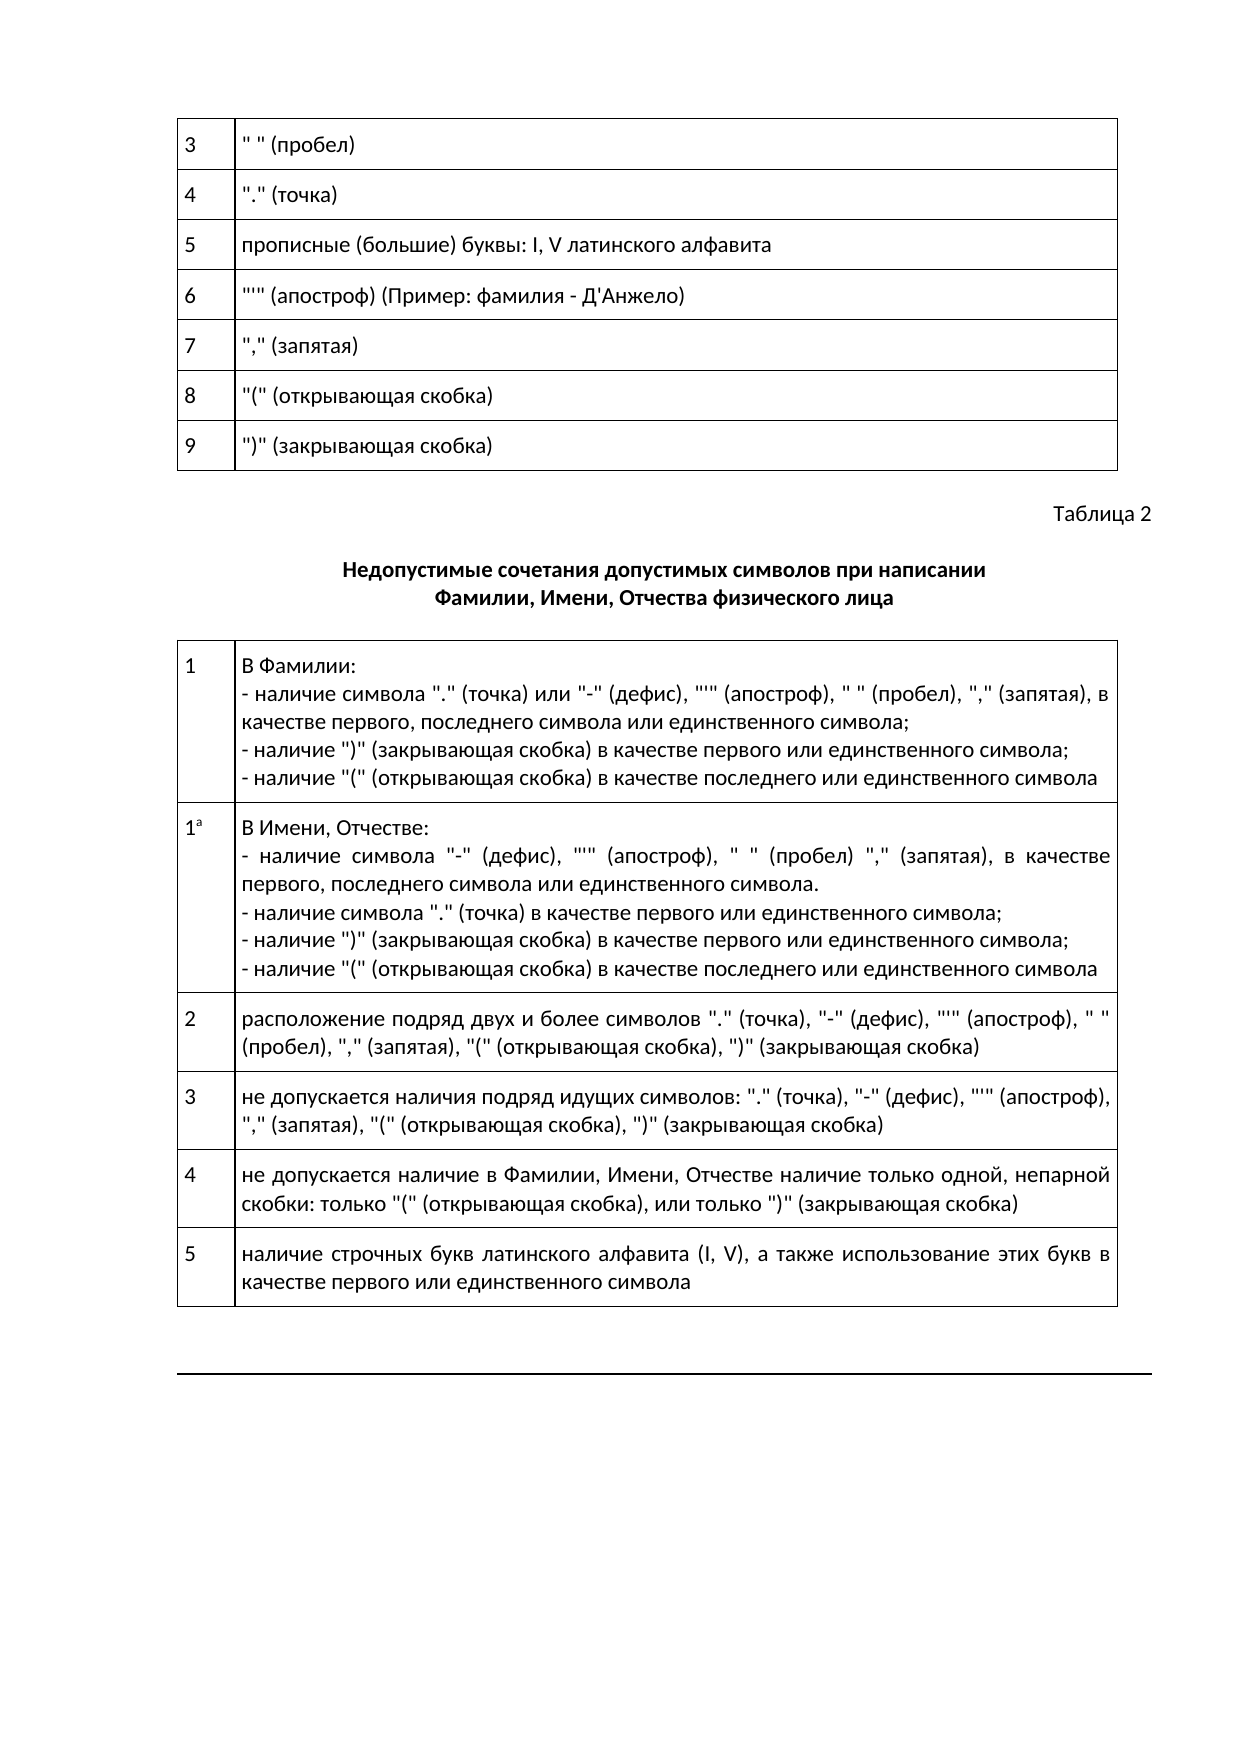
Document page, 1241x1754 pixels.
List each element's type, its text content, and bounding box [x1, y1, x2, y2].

table_cell 5 [178, 1228, 234, 1306]
table_cell 5 [178, 220, 234, 269]
table_cell 3 [178, 119, 234, 168]
table_cell не допускается наличие в Фамилии, Имени, Отчестве наличие только одной, непарной скобки: только "(" (открывающая скобка), или только ")" (закрывающая скобка) [236, 1150, 1117, 1227]
table_cell 8 [178, 371, 234, 420]
text Таблица 2 [177, 499, 1152, 527]
table_header В Фамилии: - наличие символа "." (точка) или "-" (дефис), "'" (апостроф), " " (пробел), "," (запятая), в качестве первого, последнего символа или единственного символа; - наличие ")" (закрывающая скобка) в качестве первого или единственного символа; - наличие "(" (открывающая скобка) в качестве последнего или единственного символа [236, 641, 1117, 802]
table_cell наличие строчных букв латинского алфавита (I, V), а также использование этих букв в качестве первого или единственного символа [236, 1228, 1117, 1306]
table_cell 1а [178, 803, 234, 992]
table_cell В Имени, Отчестве: - наличие символа "-" (дефис), "'" (апостроф), " " (пробел) "," (запятая), в качестве первого, последнего символа или единственного символа. - наличие символа "." (точка) в качестве первого или единственного символа; - наличие ")" (закрывающая скобка) в качестве первого или единственного символа; - наличие "(" (открывающая скобка) в качестве последнего или единственного символа [236, 803, 1117, 992]
table_cell 4 [178, 170, 234, 219]
table_cell 3 [178, 1072, 234, 1149]
table_cell 4 [178, 1150, 234, 1227]
table_cell 7 [178, 320, 234, 370]
table_cell 9 [178, 421, 234, 470]
table_cell 6 [178, 270, 234, 319]
table_cell прописные (большие) буквы: I, V латинского алфавита [236, 220, 1117, 269]
table_cell "'" (апостроф) (Пример: фамилия - Д'Анжело) [236, 270, 1117, 319]
table_cell 2 [178, 993, 234, 1071]
table_cell " " (пробел) [236, 119, 1117, 168]
table_cell "," (запятая) [236, 320, 1117, 370]
table_cell расположение подряд двух и более символов "." (точка), "-" (дефис), "'" (апостроф), " " (пробел), "," (запятая), "(" (открывающая скобка), ")" (закрывающая скобка) [236, 993, 1117, 1071]
table_cell "." (точка) [236, 170, 1117, 219]
title Недопустимые сочетания допустимых символов при написании [177, 555, 1152, 583]
table_cell не допускается наличия подряд идущих символов: "." (точка), "-" (дефис), "'" (апостроф), "," (запятая), "(" (открывающая скобка), ")" (закрывающая скобка) [236, 1072, 1117, 1149]
table_cell "(" (открывающая скобка) [236, 371, 1117, 420]
table_cell ")" (закрывающая скобка) [236, 421, 1117, 470]
table_header 1 [178, 641, 234, 802]
title Фамилии, Имени, Отчества физического лица [177, 583, 1152, 611]
